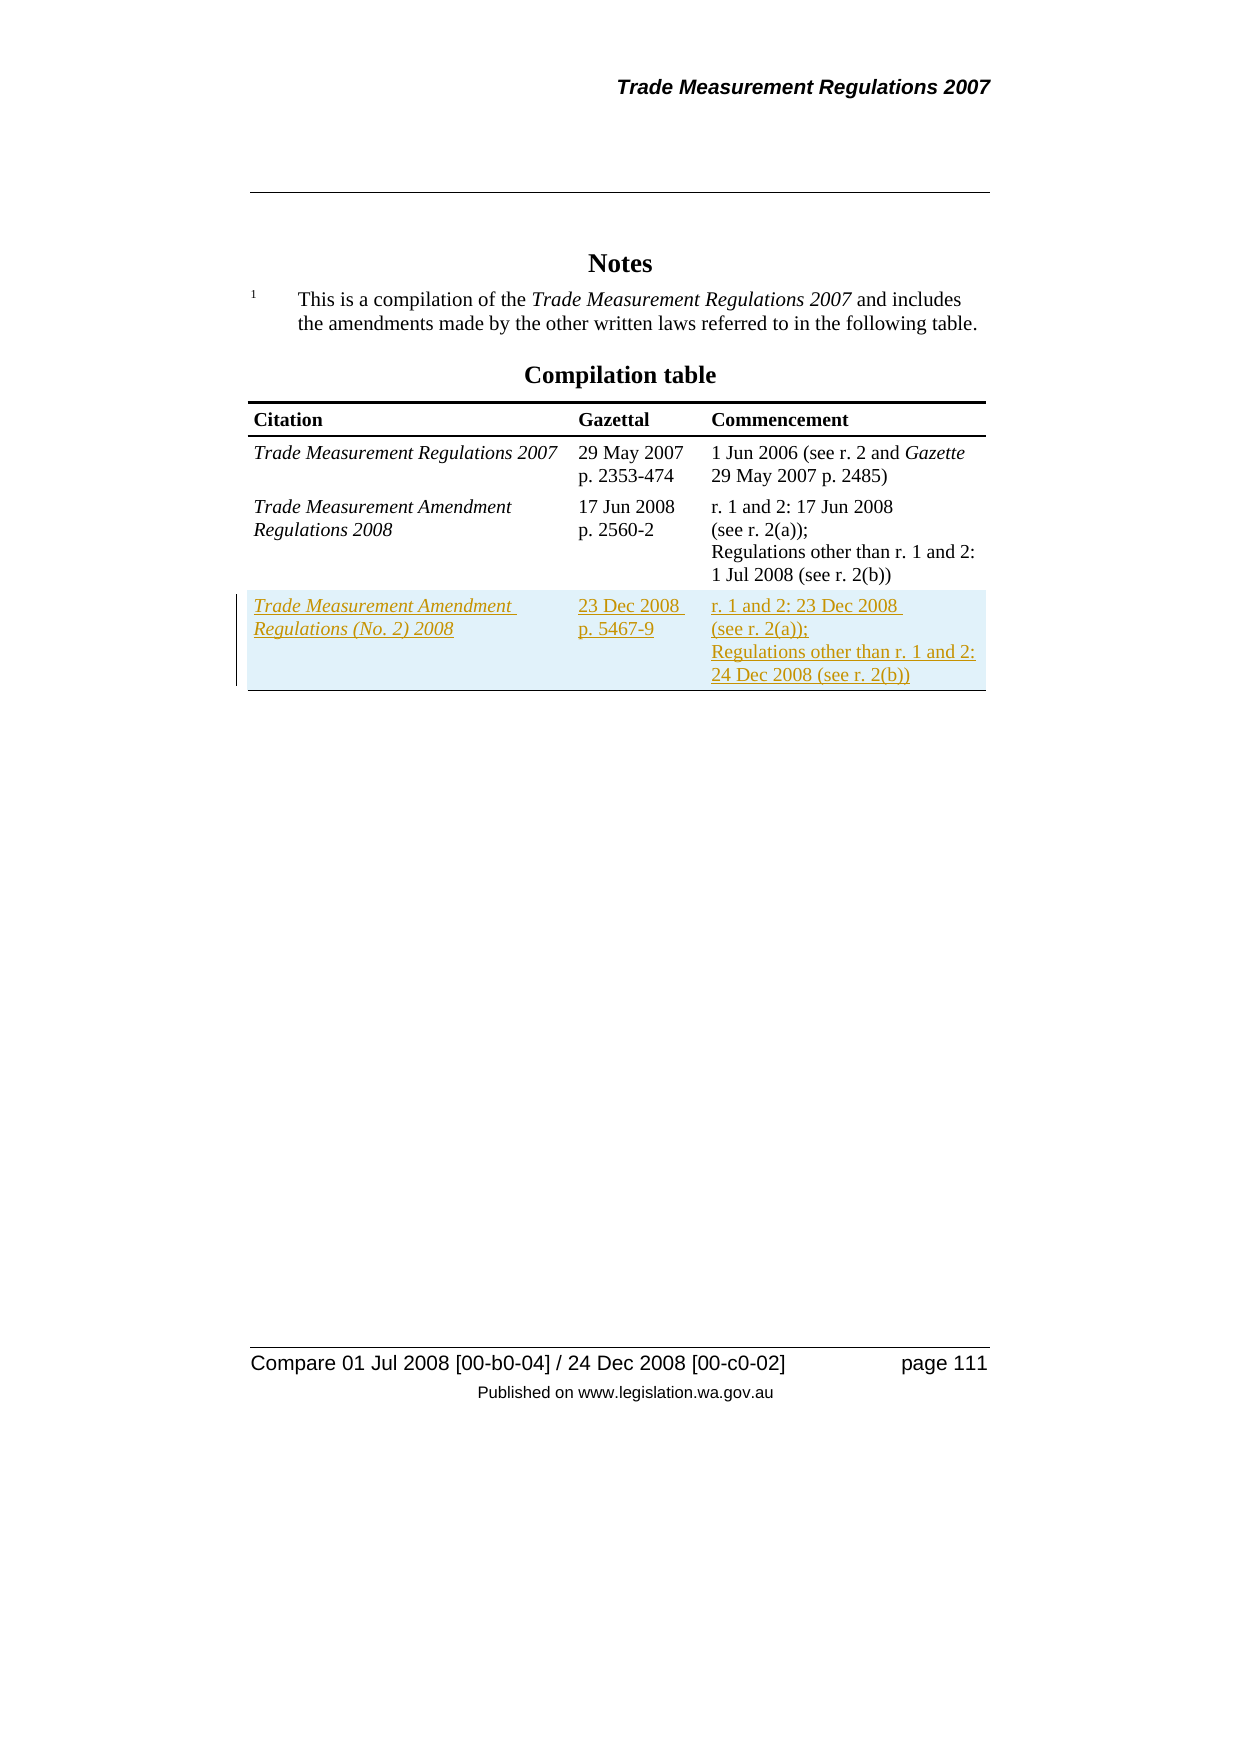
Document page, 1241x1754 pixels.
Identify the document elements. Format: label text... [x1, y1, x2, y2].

table_header Gazettal [572, 404, 705, 434]
subtitle Notes [250, 247, 990, 279]
table_cell 29 May 2007 p. 2353-474 [572, 437, 705, 491]
table_cell 17 Jun 2008 p. 2560-2 [572, 491, 705, 590]
subtitle Compilation table [250, 360, 990, 389]
table_cell Trade Measurement Amendment Regulations 2008 [248, 491, 572, 590]
text 1 This is a compilation of the Trade Measurement Regulations 2007 and includes the amendments made by the other written laws referred to in the following table. [250, 287, 990, 335]
table_cell Trade Measurement Regulations 2007 [248, 437, 572, 491]
table_header Commencement [705, 404, 986, 434]
table_cell 1 Jun 2006 (see r. 2 and Gazette 29 May 2007 p. 2485) [705, 437, 986, 491]
table_cell r. 1 and 2: 17 Jun 2008 (see r. 2(a)); Regulations other than r. 1 and 2: 1 Jul 2008 (see r. 2(b)) [705, 491, 986, 590]
table_header Citation [248, 404, 572, 434]
